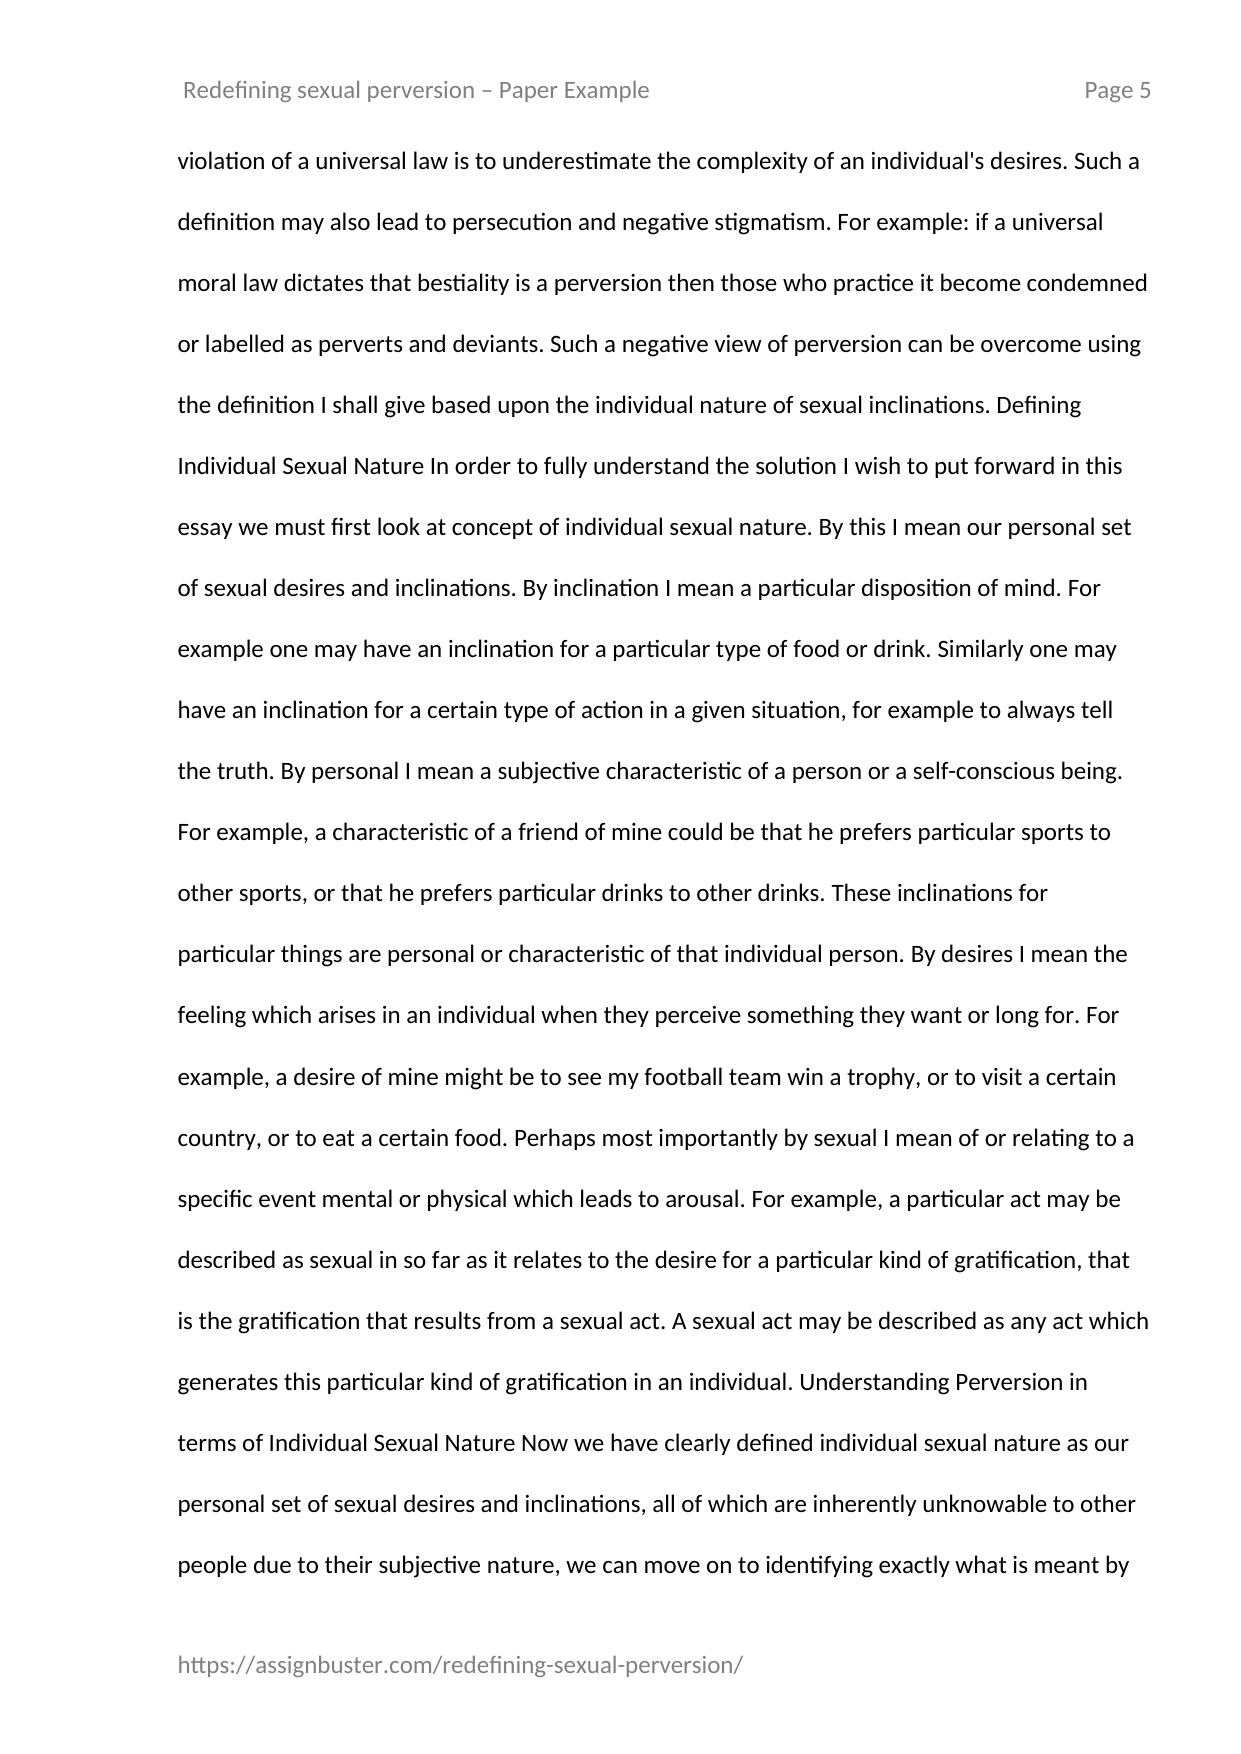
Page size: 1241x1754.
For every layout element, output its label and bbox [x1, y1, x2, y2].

text [177, 145, 1152, 1579]
